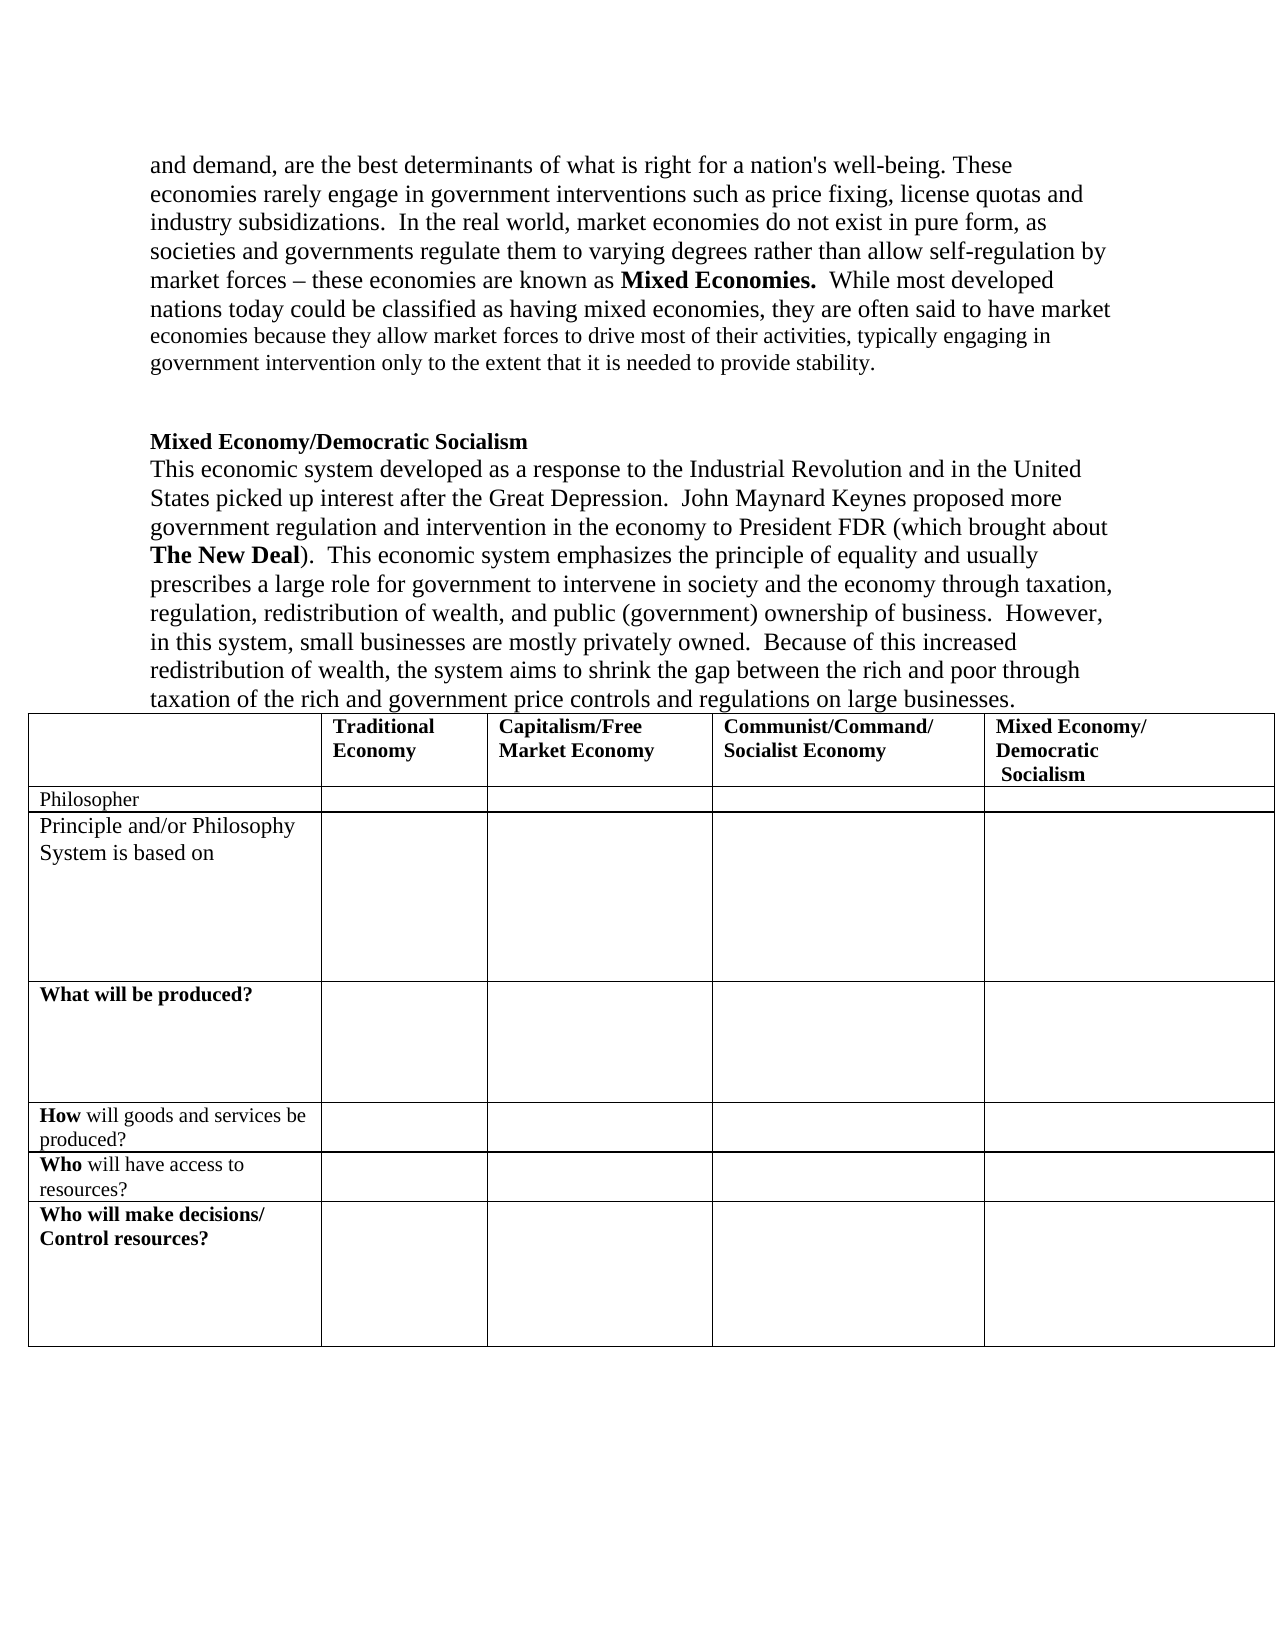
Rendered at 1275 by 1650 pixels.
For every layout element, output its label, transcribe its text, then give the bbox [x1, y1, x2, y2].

table_header Communist/Command/Socialist Economy [713, 714, 984, 786]
table_cell [985, 1153, 1274, 1201]
table_cell Who will make decisions/ Control resources? [29, 1202, 321, 1346]
table_cell [322, 1202, 487, 1346]
table_cell [713, 813, 984, 981]
table_cell [985, 982, 1274, 1102]
table_cell [322, 1153, 487, 1201]
text This economic system developed as a response to the Industrial Revolution and in the United States picked up interest after the Great Depression. John Maynard Keynes proposed more government regulation and intervention in the economy to President FDR (which brought about The New Deal). This economic system emphasizes the principle of equality and usually prescribes a large role for government to intervene in society and the economy through taxation, regulation, redistribution of wealth, and public (government) ownership of business. However, in this system, small businesses are mostly privately owned. Because of this increased redistribution of wealth, the system aims to shrink the gap between the rich and poor through taxation of the rich and government price controls and regulations on large businesses. [150, 454, 1125, 713]
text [150, 150, 1125, 375]
table_cell [985, 1202, 1274, 1346]
table_cell [713, 1103, 984, 1151]
table_cell [488, 1153, 712, 1201]
table_header Capitalism/Free Market Economy [488, 714, 712, 786]
table_cell [488, 1202, 712, 1346]
table_cell [713, 1153, 984, 1201]
table_cell [488, 787, 712, 811]
table_cell Principle and/or Philosophy System is based on [29, 813, 321, 981]
table_cell [985, 813, 1274, 981]
table_cell How will goods and services be produced? [29, 1103, 321, 1151]
table_header Traditional Economy [322, 714, 487, 786]
table_cell [985, 1103, 1274, 1151]
table_cell Philosopher [29, 787, 321, 811]
table_cell [322, 813, 487, 981]
table_header Mixed Economy/ Democratic Socialism [985, 714, 1274, 786]
table_cell What will be produced? [29, 982, 321, 1102]
table_cell [713, 982, 984, 1102]
table_cell [322, 1103, 487, 1151]
table_cell [985, 787, 1274, 811]
table_cell [322, 982, 487, 1102]
text Mixed Economy/Democratic Socialism [150, 428, 1125, 454]
table_cell [713, 787, 984, 811]
table_cell Who will have access to resources? [29, 1153, 321, 1201]
table_cell [488, 813, 712, 981]
table_cell [713, 1202, 984, 1346]
table_cell [488, 982, 712, 1102]
table_cell [322, 787, 487, 811]
table_cell [488, 1103, 712, 1151]
table_header [29, 714, 321, 786]
